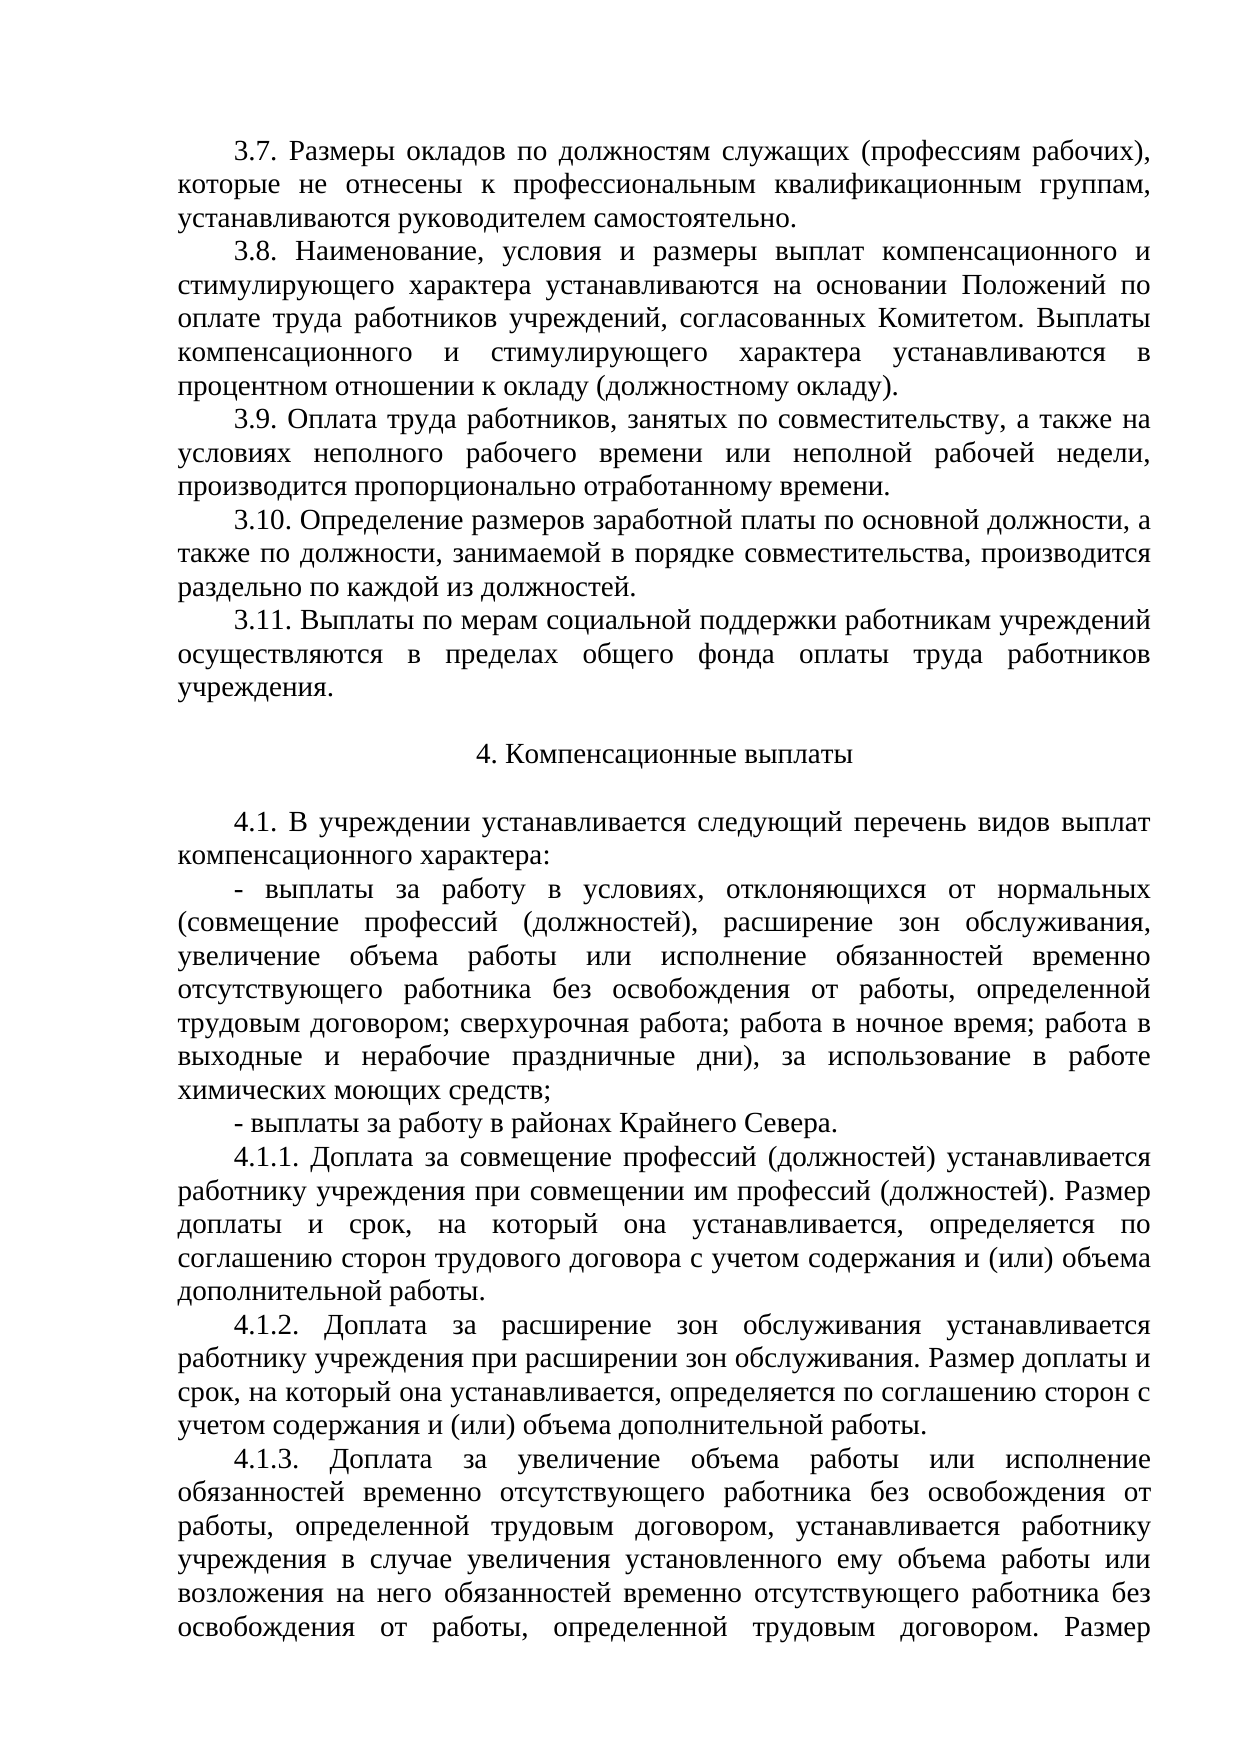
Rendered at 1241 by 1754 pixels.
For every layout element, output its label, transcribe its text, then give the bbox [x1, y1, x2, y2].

text 4. Компенсационные выплаты [177, 737, 1152, 770]
text 4.1.2. Доплата за расширение зон обслуживания устанавливается работнику учреждения при расширении зон обслуживания. Размер доплаты и срок, на который она устанавливается, определяется по соглашению сторон с учетом содержания и (или) объема дополнительной работы. [177, 1307, 1152, 1441]
text - выплаты за работу в условиях, отклоняющихся от нормальных (совмещение профессий (должностей), расширение зон обслуживания, увеличение объема работы или исполнение обязанностей временно отсутствующего работника без освобождения от работы, определенной трудовым договором; сверхурочная работа; работа в ночное время; работа в выходные и нерабочие праздничные дни), за использование в работе химических моющих средств; [177, 871, 1152, 1106]
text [177, 1441, 1152, 1642]
text 3.7. Размеры окладов по должностям служащих (профессиям рабочих), которые не отнесены к профессиональным квалификационным группам, устанавливаются руководителем самостоятельно. [177, 133, 1152, 233]
text 3.9. Оплата труда работников, занятых по совместительству, а также на условиях неполного рабочего времени или неполной рабочей недели, производится пропорционально отработанному времени. [177, 401, 1152, 502]
text 4.1.1. Доплата за совмещение профессий (должностей) устанавливается работнику учреждения при совмещении им профессий (должностей). Размер доплаты и срок, на который она устанавливается, определяется по соглашению сторон трудового договора с учетом содержания и (или) объема дополнительной работы. [177, 1139, 1152, 1307]
text - выплаты за работу в районах Крайнего Севера. [177, 1106, 1152, 1139]
text 3.11. Выплаты по мерам социальной поддержки работникам учреждений осуществляются в пределах общего фонда оплаты труда работников учреждения. [177, 602, 1152, 703]
text 3.8. Наименование, условия и размеры выплат компенсационного и стимулирующего характера устанавливаются на основании Положений по оплате труда работников учреждений, согласованных Комитетом. Выплаты компенсационного и стимулирующего характера устанавливаются в процентном отношении к окладу (должностному окладу). [177, 233, 1152, 401]
text 3.10. Определение размеров заработной платы по основной должности, а также по должности, занимаемой в порядке совместительства, производится раздельно по каждой из должностей. [177, 502, 1152, 602]
text 4.1. В учреждении устанавливается следующий перечень видов выплат компенсационного характера: [177, 804, 1152, 871]
